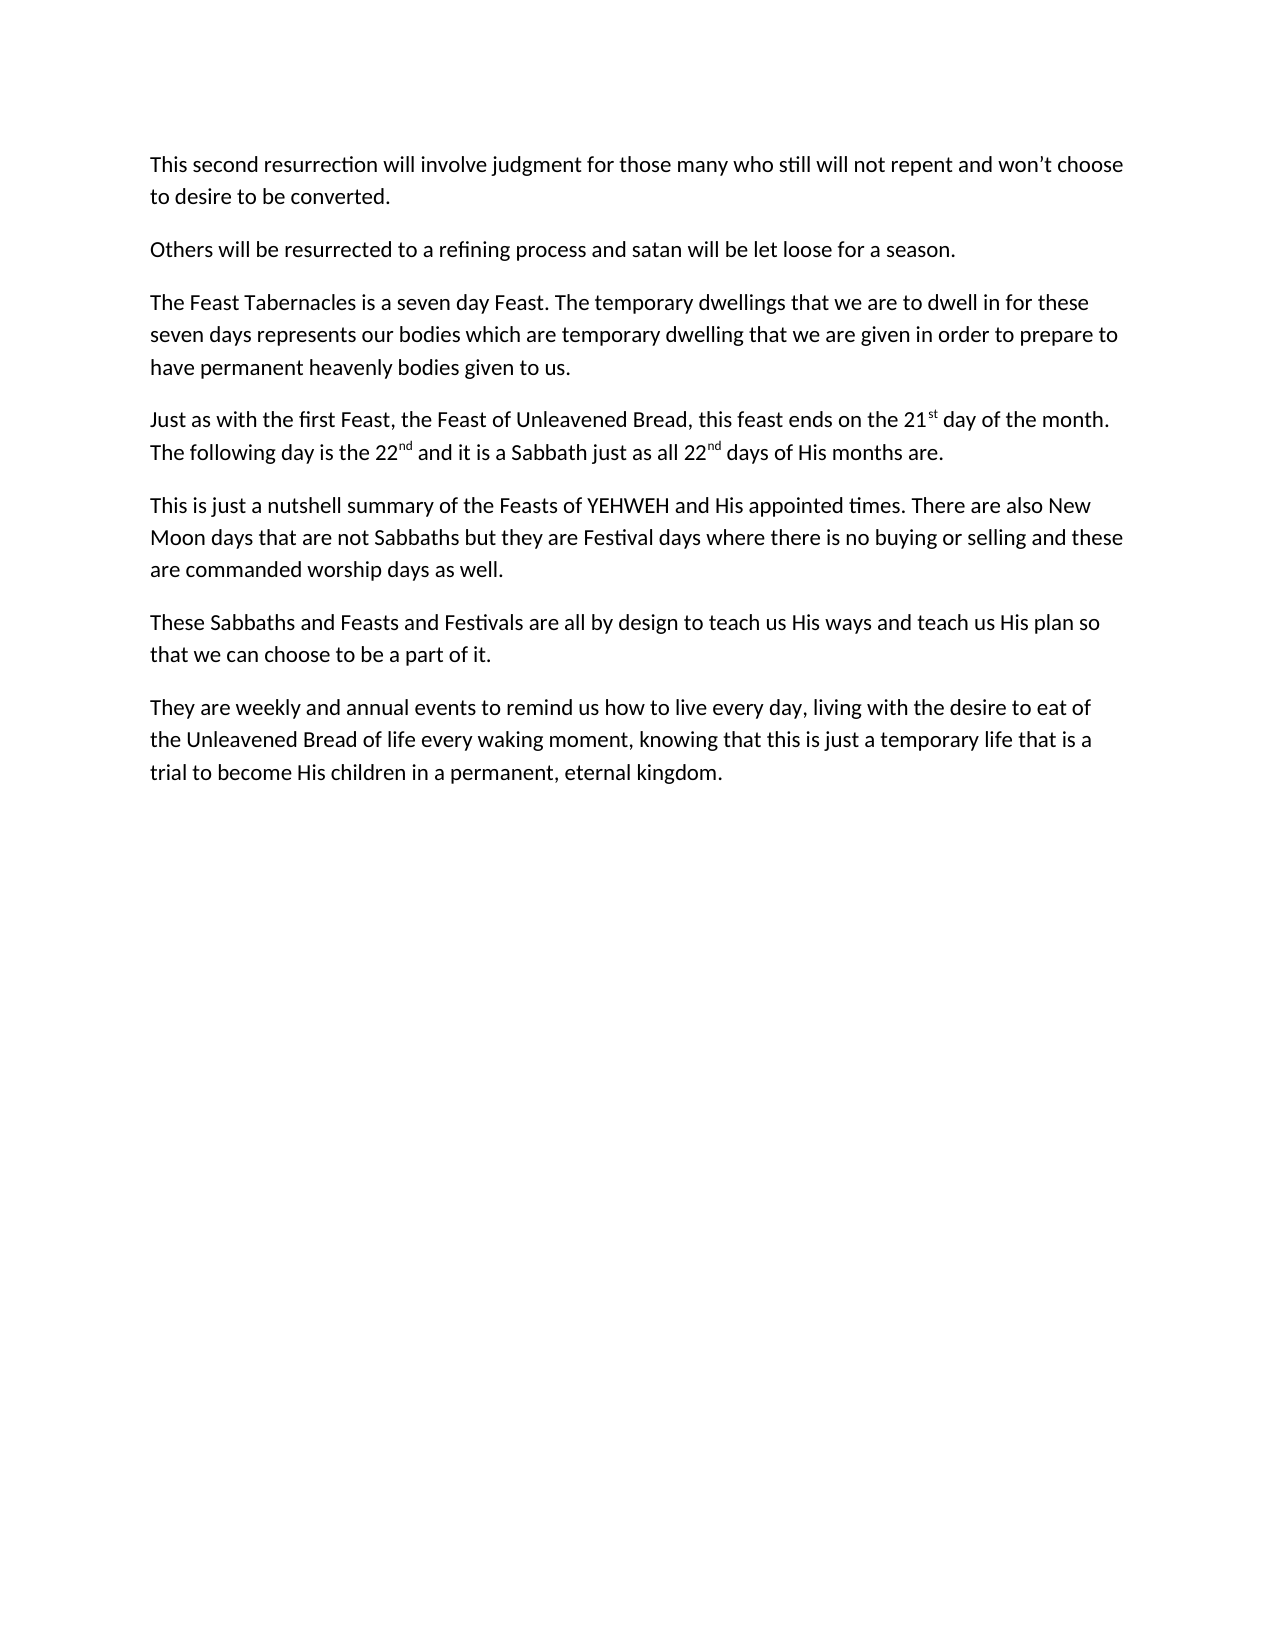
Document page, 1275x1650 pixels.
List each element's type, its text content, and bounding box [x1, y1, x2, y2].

text These Sabbaths and Feasts and Festivals are all by design to teach us His ways and teach us His plan so that we can choose to be a part of it. [150, 608, 1125, 668]
text This second resurrection will involve judgment for those many who still will not repent and won’t choose to desire to be converted. [150, 150, 1125, 210]
text The Feast Tabernacles is a seven day Feast. The temporary dwellings that we are to dwell in for these seven days represents our bodies which are temporary dwelling that we are given in order to prepare to have permanent heavenly bodies given to us. [150, 288, 1125, 381]
text Just as with the first Feast, the Feast of Unleavened Bread, this feast ends on the 21st day of the month. The following day is the 22nd and it is a Sabbath just as all 22nd days of His months are. [150, 406, 1125, 466]
text They are weekly and annual events to remind us how to live every day, living with the desire to eat of the Unleavened Bread of life every waking moment, knowing that this is just a temporary life that is a trial to become His children in a permanent, eternal kingdom. [150, 693, 1125, 786]
text Others will be resurrected to a refining process and satan will be let loose for a season. [150, 235, 1125, 263]
text This is just a nutshell summary of the Feasts of YEHWEH and His appointed times. There are also New Moon days that are not Sabbaths but they are Festival days where there is no buying or selling and these are commanded worship days as well. [150, 491, 1125, 583]
